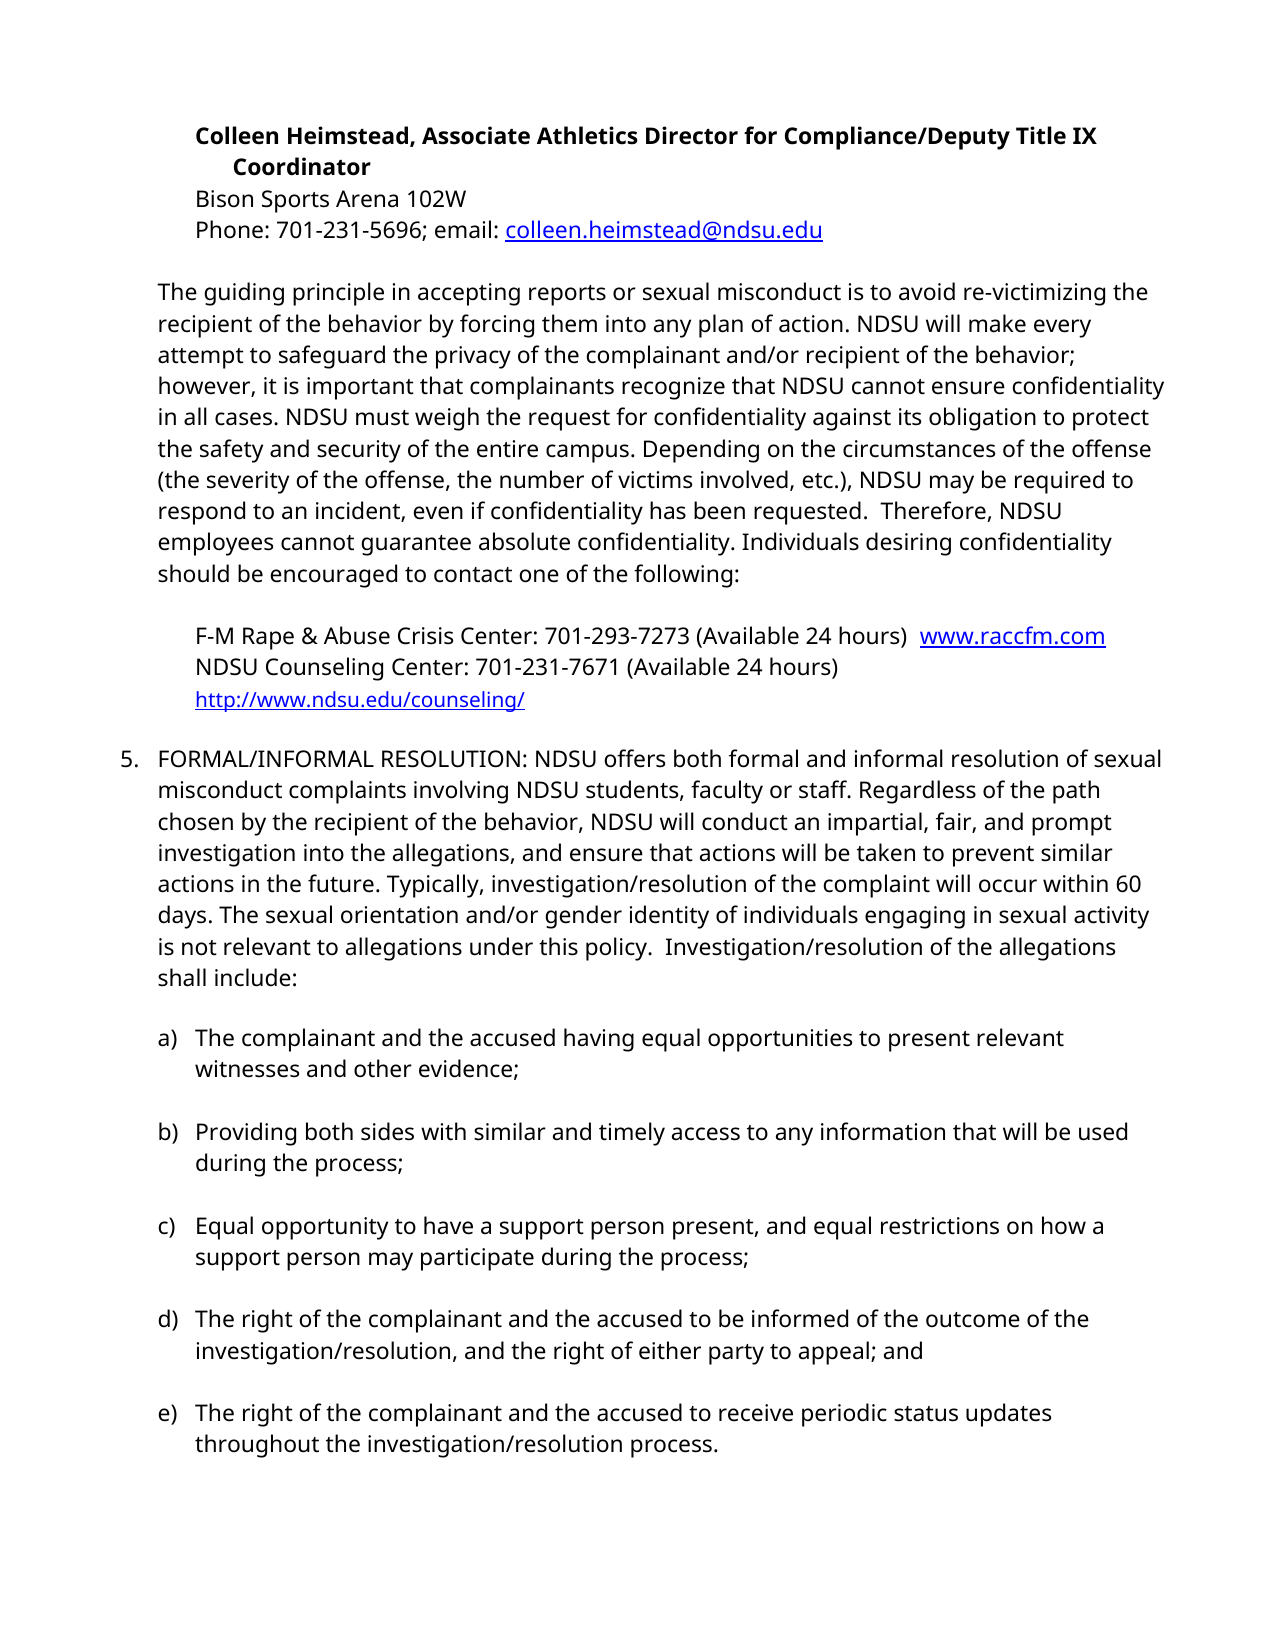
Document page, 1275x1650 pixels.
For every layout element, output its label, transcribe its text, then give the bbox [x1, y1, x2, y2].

list The complainant and the accused having equal opportunities to present relevant witnesses and other evidence; [157, 1022, 1170, 1084]
list The right of the complainant and the accused to be informed of the outcome of the investigation/resolution, and the right of either party to appeal; and [157, 1303, 1170, 1366]
list Colleen Heimstead, Associate Athletics Director for Compliance/Deputy Title IX Coordinator [157, 120, 1170, 182]
list The right of the complainant and the accused to receive periodic status updates throughout the investigation/resolution process. [157, 1397, 1170, 1459]
list The guiding principle in accepting reports or sexual misconduct is to avoid re-victimizing the recipient of the behavior by forcing them into any plan of action. NDSU will make every attempt to safeguard the privacy of the complainant and/or recipient of the behavior; however, it is important that complainants recognize that NDSU cannot ensure confidentiality in all cases. NDSU must weigh the request for confidentiality against its obligation to protect the safety and security of the entire campus. Depending on the circumstances of the offense (the severity of the offense, the number of victims involved, etc.), NDSU may be required to respond to an incident, even if confidentiality has been requested. Therefore, NDSU employees cannot guarantee absolute confidentiality. Individuals desiring confidentiality should be encouraged to contact one of the following: [157, 276, 1170, 589]
text 5. FORMAL/INFORMAL RESOLUTION: NDSU offers both formal and informal resolution of sexual misconduct complaints involving NDSU students, faculty or staff. Regardless of the path chosen by the recipient of the behavior, NDSU will conduct an impartial, fair, and prompt investigation into the allegations, and ensure that actions will be taken to prevent similar actions in the future. Typically, investigation/resolution of the complaint will occur within 60 days. The sexual orientation and/or gender identity of individuals engaging in sexual activity is not relevant to allegations under this policy. Investigation/resolution of the allegations shall include: [120, 743, 1170, 993]
list NDSU Counseling Center: 701-231-7671 (Available 24 hours) http://www.ndsu.edu/counseling/ [195, 651, 1170, 714]
list Bison Sports Arena 102W [157, 182, 1170, 214]
list F-M Rape & Abuse Crisis Center: 701-293-7273 (Available 24 hours) www.raccfm.com [195, 620, 1170, 651]
list Equal opportunity to have a support person present, and equal restrictions on how a support person may participate during the process; [157, 1209, 1170, 1272]
list Providing both sides with similar and timely access to any information that will be used during the process; [157, 1116, 1170, 1178]
list Phone: 701-231-5696; email: colleen.heimstead@ndsu.edu [157, 214, 1170, 245]
